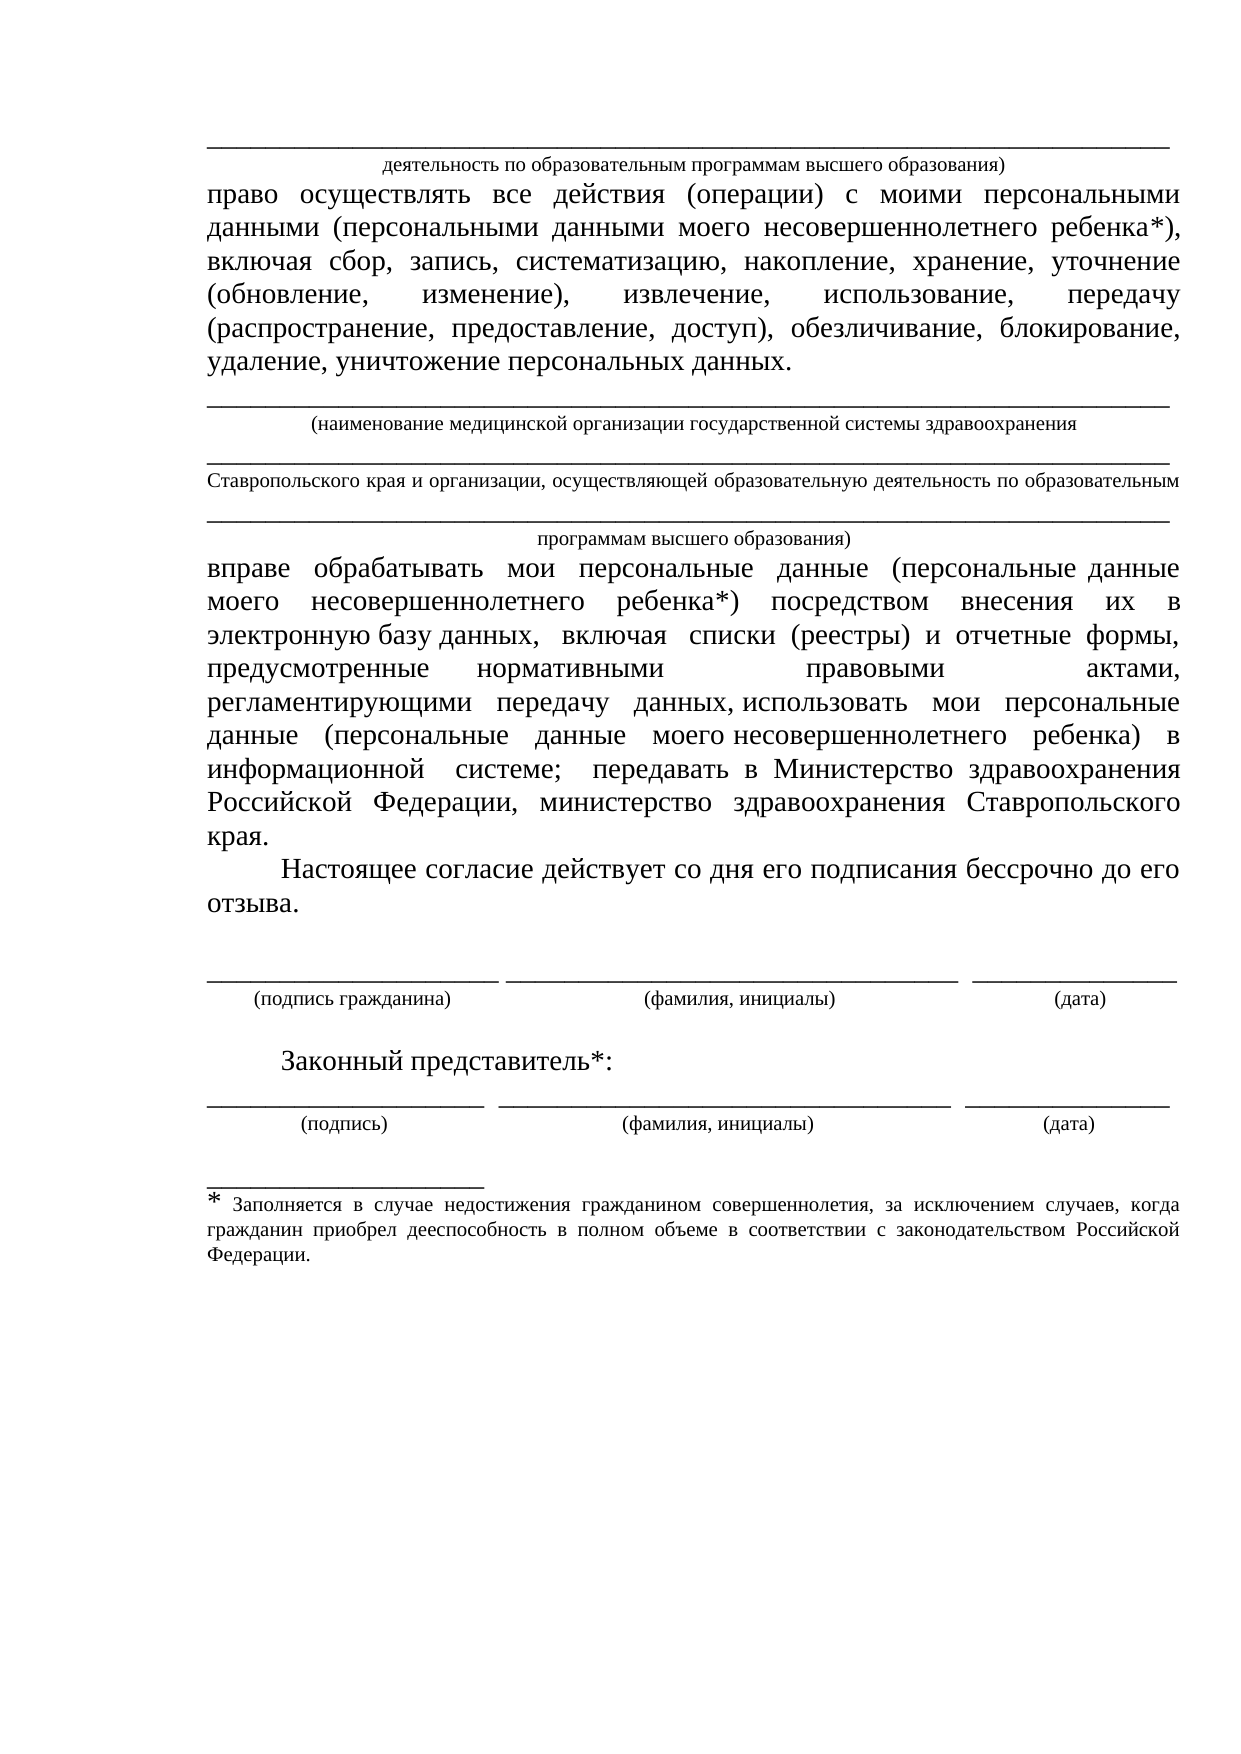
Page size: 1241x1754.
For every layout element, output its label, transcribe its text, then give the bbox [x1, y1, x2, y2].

text (наименование медицинской организации государственной системы здравоохранения [207, 411, 1181, 434]
text ___________________ _______________________________ ______________ [207, 1077, 1181, 1111]
text __________________________________________________________________ [207, 434, 1181, 468]
text (подпись) (фамилия, инициалы) (дата) [207, 1111, 1181, 1134]
text __________________________________________________________________ [207, 377, 1181, 411]
text ____________________ _______________________________ ______________ [207, 952, 1181, 986]
text вправе обрабатывать мои персональные данные (персональные данные моего несовершеннолетнего ребенка*) посредством внесения их в электронную базу данных, включая списки (реестры) и отчетные формы, предусмотренные нормативными правовыми актами, регламентирующими передачу данных, использовать мои персональные данные (персональные данные моего несовершеннолетнего ребенка) в информационной системе; передавать в Министерство здравоохранения Российской Федерации, министерство здравоохранения Ставропольского края. [207, 550, 1181, 852]
text Законный представитель*: [207, 1043, 1181, 1077]
text программам высшего образования) [207, 526, 1181, 550]
text (подпись гражданина) (фамилия, инициалы) (дата) [207, 986, 1181, 1010]
text ___________________ [207, 1158, 1181, 1192]
text Настоящее согласие действует со дня его подписания бессрочно до его отзыва. [207, 852, 1181, 919]
text Ставропольского края и организации, осуществляющей образовательную деятельность по образовательным __________________________________________________________________ [207, 468, 1181, 526]
text * Заполняется в случае недостижения гражданином совершеннолетия, за исключением случаев, когда гражданин приобрел дееспособность в полном объеме в соответствии с законодательством Российской Федерации. [207, 1192, 1181, 1267]
text деятельность по образовательным программам высшего образования) [207, 152, 1181, 176]
text право осуществлять все действия (операции) с моими персональными данными (персональными данными моего несовершеннолетнего ребенка*), включая сбор, запись, систематизацию, накопление, хранение, уточнение (обновление, изменение), извлечение, использование, передачу (распространение, предоставление, доступ), обезличивание, блокирование, удаление, уничтожение персональных данных. [207, 176, 1181, 377]
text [207, 118, 1181, 152]
